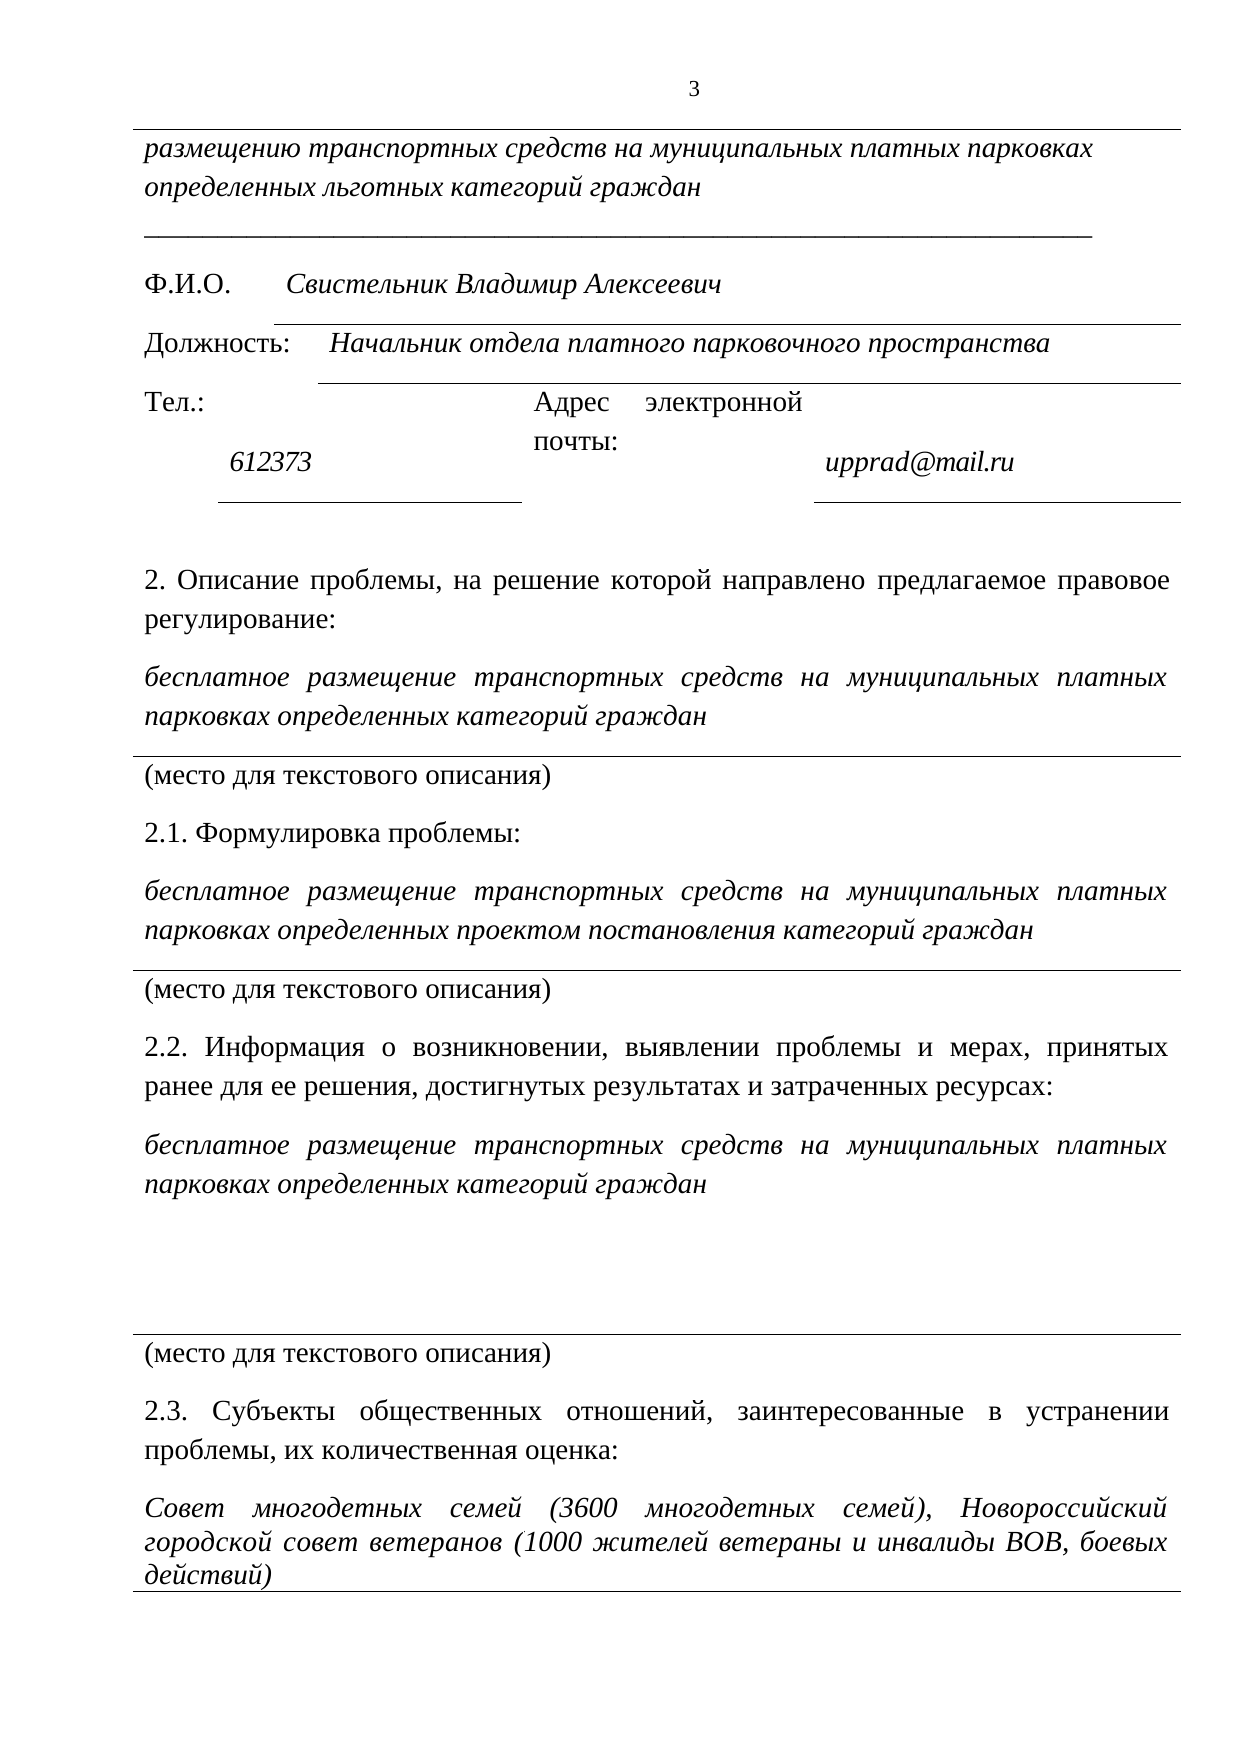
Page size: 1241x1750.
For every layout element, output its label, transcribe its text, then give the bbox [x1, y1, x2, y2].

table_cell (место для текстового описания) [133, 971, 1181, 1029]
table_cell Адрес электронной почты: [522, 384, 814, 502]
table_cell (место для текстового описания) [133, 757, 1181, 815]
table_cell Свистельник Владимир Алексеевич [274, 266, 1181, 324]
table_cell Должность: [133, 324, 318, 383]
table_cell upprad@mail.ru [814, 384, 1181, 502]
table_cell бесплатное размещение транспортных средств на муниципальных платных парковках определенных проектом постановления категорий граждан [133, 873, 1181, 970]
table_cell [133, 130, 1181, 266]
table_cell 2.3. Субъекты общественных отношений, заинтересованные в устранении проблемы, их количественная оценка: [133, 1394, 1181, 1490]
table_cell 612373 [218, 383, 522, 502]
table_cell 2.1. Формулировка проблемы: [133, 815, 1181, 873]
table_cell Ф.И.О. [133, 266, 274, 324]
table_cell Тел.: [133, 383, 218, 502]
table_cell 2.2. Информация о возникновении, выявлении проблемы и мерах, принятых ранее для ее решения, достигнутых результатах и затраченных ресурсах: бесплатное размещение транспортных средств на муниципальных платных парковках определенных категорий граждан [133, 1029, 1181, 1334]
table_cell бесплатное размещение транспортных средств на муниципальных платных парковках определенных категорий граждан [133, 659, 1181, 756]
table_cell (место для текстового описания) [133, 1335, 1181, 1393]
table_cell 2. Описание проблемы, на решение которой направлено предлагаемое правовое регулирование: [133, 502, 1181, 659]
table_cell Начальник отдела платного парковочного пространства [318, 325, 1181, 383]
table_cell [133, 1490, 1181, 1591]
